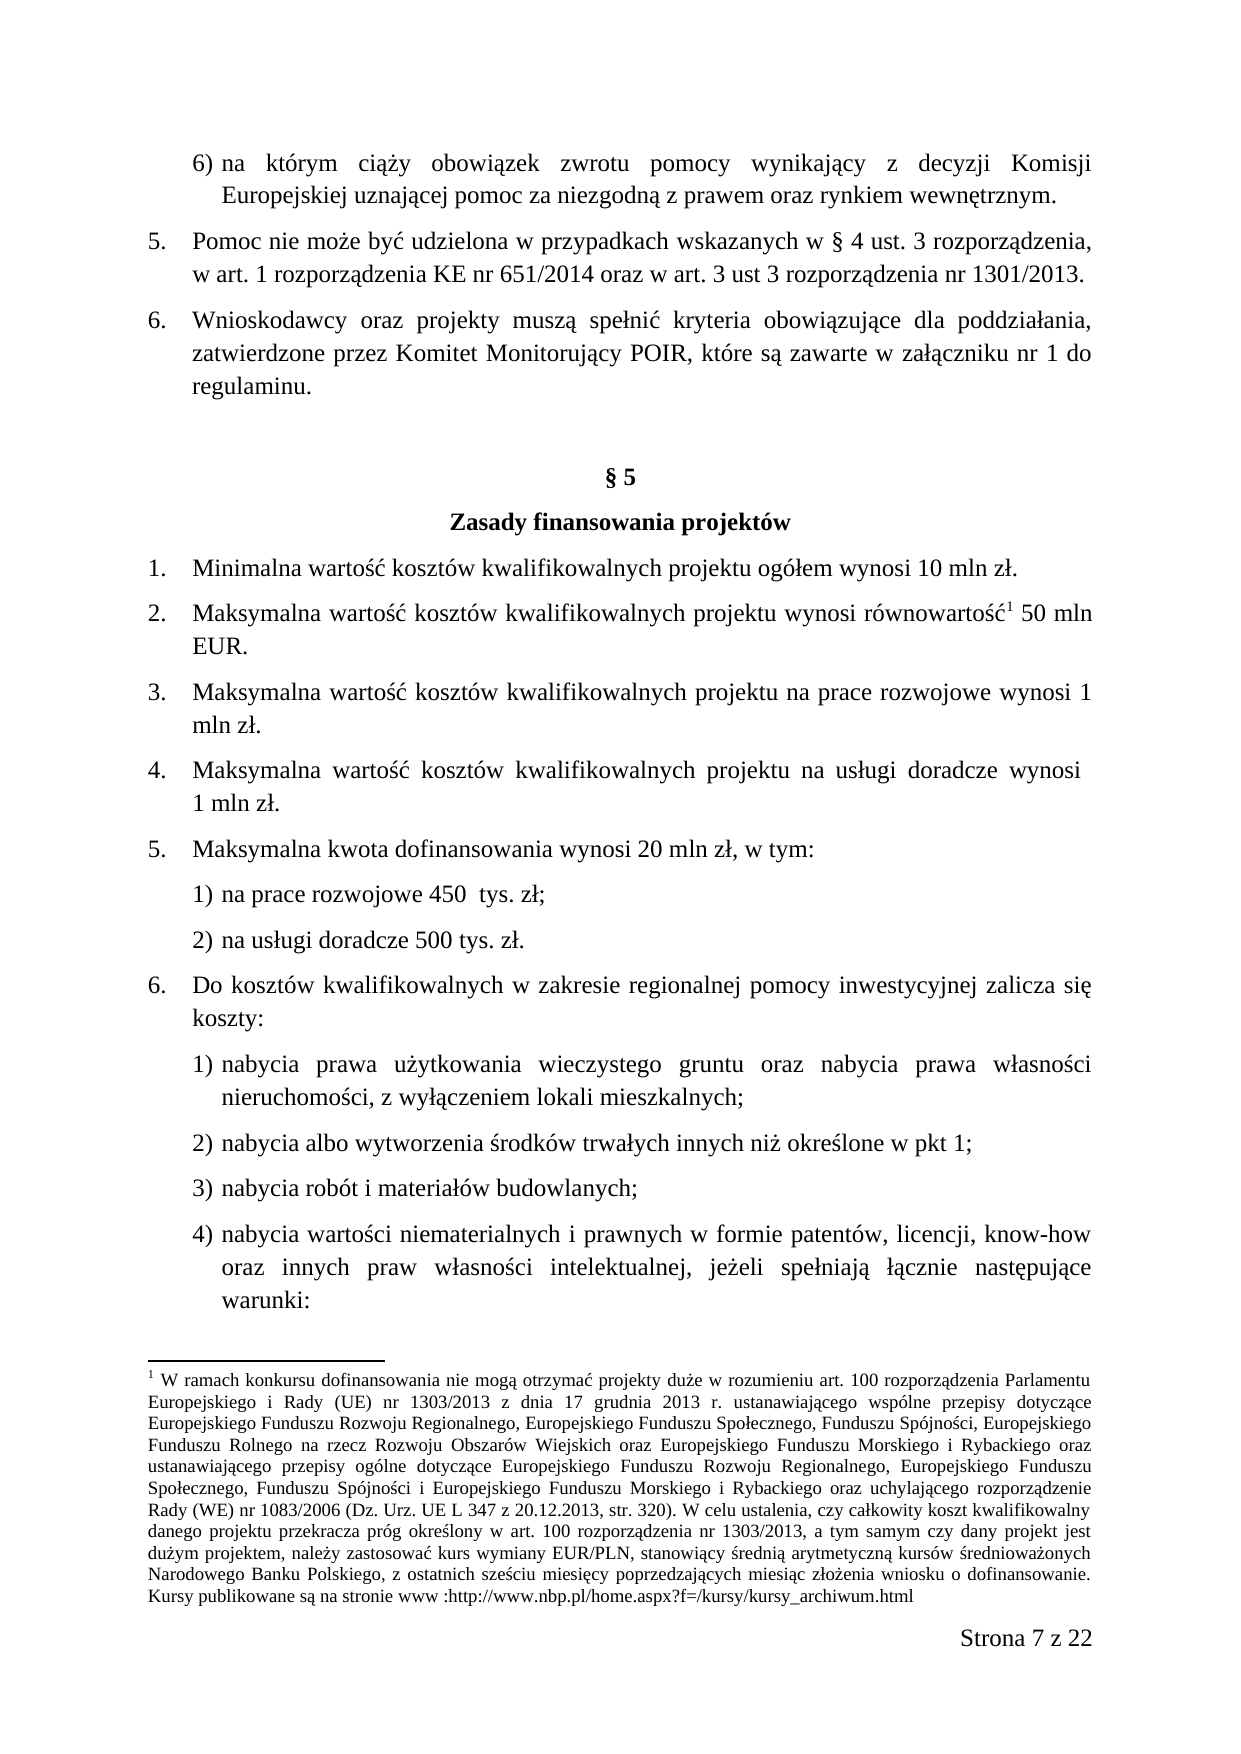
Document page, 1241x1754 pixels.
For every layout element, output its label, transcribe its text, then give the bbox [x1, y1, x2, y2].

list na którym ciąży obowiązek zwrotu pomocy wynikający z decyzji Komisji Europejskiej uznającej pomoc za niezgodną z prawem oraz rynkiem wewnętrznym. [192, 148, 1093, 209]
list nabycia wartości niematerialnych i prawnych w formie patentów, licencji, know-how oraz innych praw własności intelektualnej, jeżeli spełniają łącznie następujące warunki: [192, 1219, 1093, 1313]
list Maksymalna kwota dofinansowania wynosi 20 mln zł, w tym: [148, 834, 1093, 863]
list na prace rozwojowe 450 tys. zł; [192, 879, 1093, 908]
list Minimalna wartość kosztów kwalifikowalnych projektu ogółem wynosi 10 mln zł. [148, 553, 1093, 582]
list Maksymalna wartość kosztów kwalifikowalnych projektu na prace rozwojowe wynosi 1 mln zł. [148, 677, 1093, 739]
text § 5 [148, 462, 1093, 491]
list Wnioskodawcy oraz projekty muszą spełnić kryteria obowiązujące dla poddziałania, zatwierdzone przez Komitet Monitorujący POIR, które są zawarte w załączniku nr 1 do regulaminu. [148, 305, 1093, 399]
list na usługi doradcze 500 tys. zł. [192, 925, 1093, 954]
list Maksymalna wartość kosztów kwalifikowalnych projektu na usługi doradcze wynosi 1 mln zł. [148, 755, 1093, 817]
list Pomoc nie może być udzielona w przypadkach wskazanych w § 4 ust. 3 rozporządzenia, w art. 1 rozporządzenia KE nr 651/2014 oraz w art. 3 ust 3 rozporządzenia nr 1301/2013. [148, 226, 1093, 288]
list nabycia prawa użytkowania wieczystego gruntu oraz nabycia prawa własności nieruchomości, z wyłączeniem lokali mieszkalnych; [192, 1049, 1093, 1111]
list Maksymalna wartość kosztów kwalifikowalnych projektu wynosi równowartość 50 mln EUR. [148, 598, 1093, 660]
list nabycia robót i materiałów budowlanych; [192, 1173, 1093, 1202]
list Do kosztów kwalifikowalnych w zakresie regionalnej pomocy inwestycyjnej zalicza się koszty: [148, 971, 1093, 1032]
list nabycia albo wytworzenia środków trwałych innych niż określone w pkt 1; [192, 1128, 1093, 1156]
text Zasady finansowania projektów [148, 507, 1093, 536]
